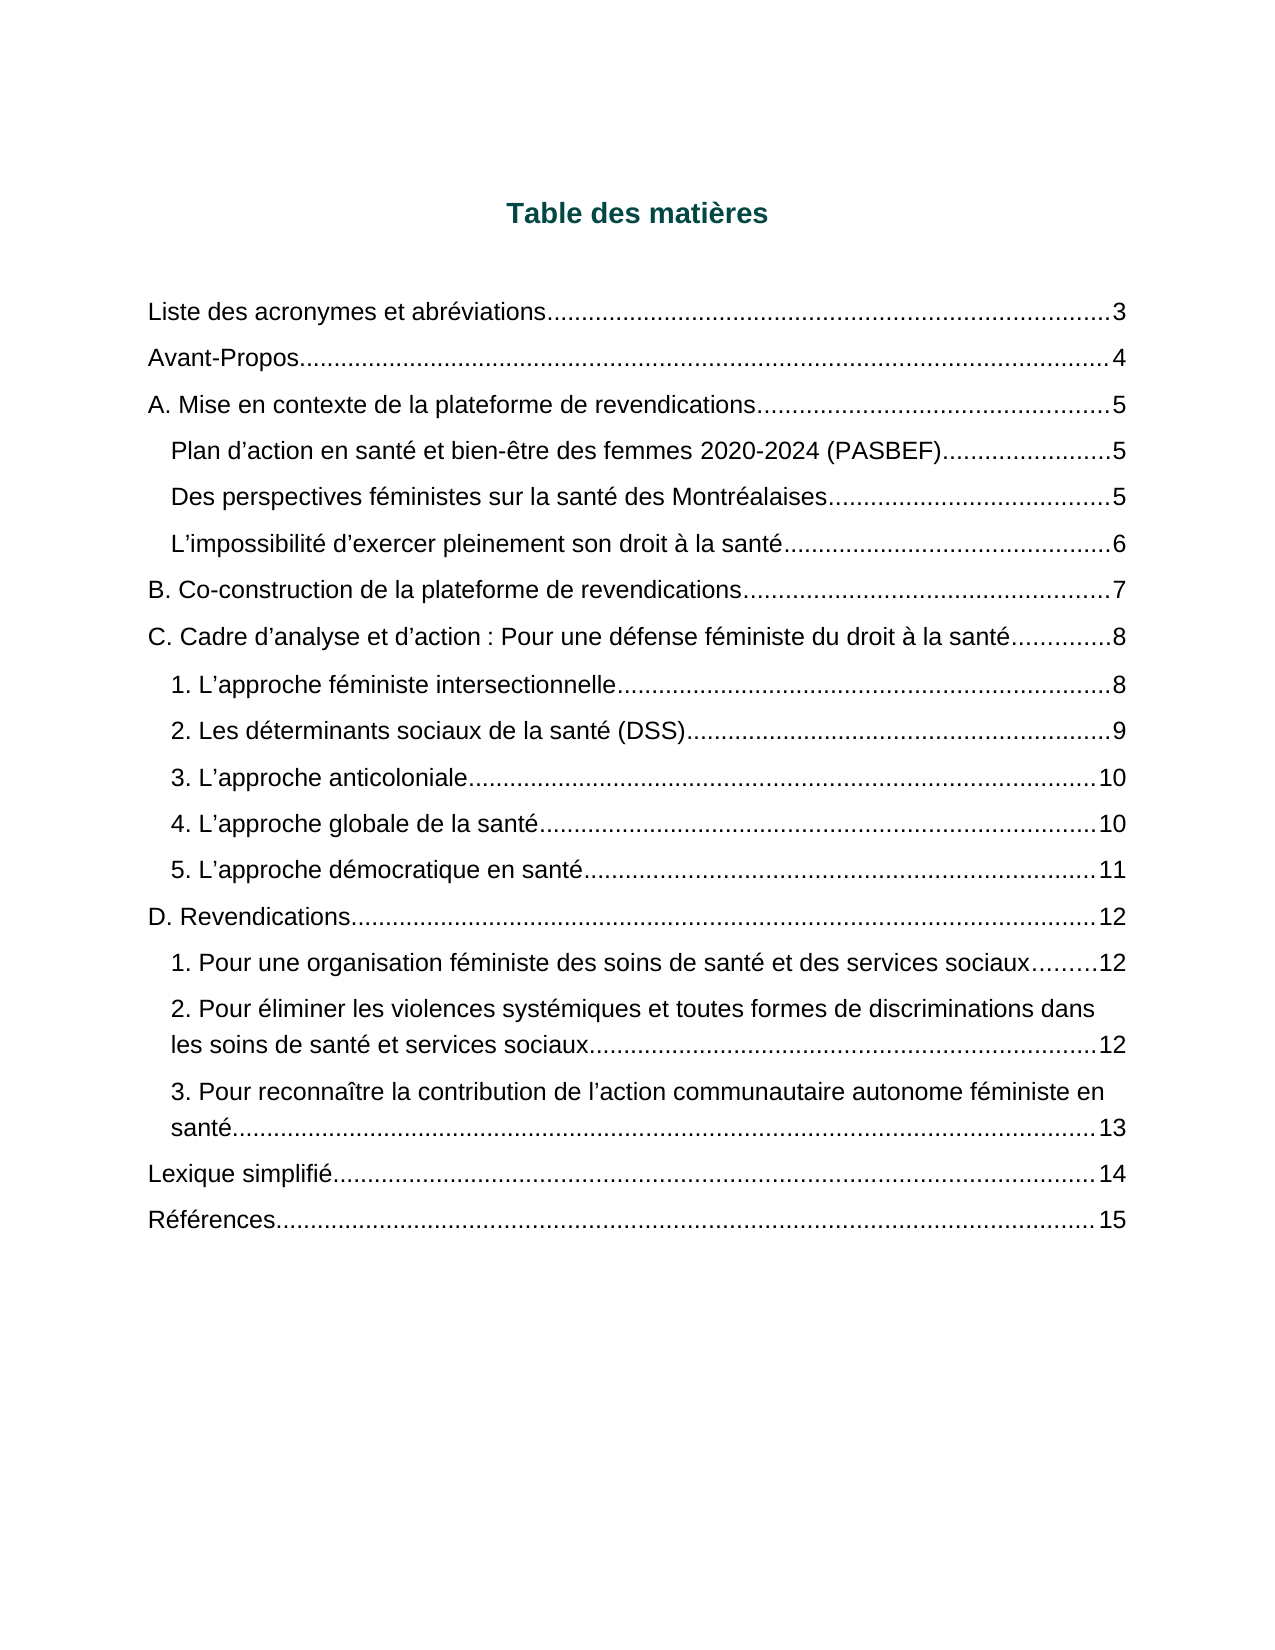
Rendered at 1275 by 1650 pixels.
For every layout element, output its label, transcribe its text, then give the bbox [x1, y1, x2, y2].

text 3. Pour reconnaître la contribution de l’action communautaire autonome féministe en santé 13 [171, 1077, 1127, 1141]
text Références 15 [148, 1205, 1127, 1234]
text 1. L’approche féministe intersectionnelle 8 [171, 670, 1127, 699]
text L’impossibilité d’exercer pleinement son droit à la santé 6 [171, 529, 1127, 557]
text 2. Pour éliminer les violences systémiques et toutes formes de discriminations dans les soins de santé et services sociaux 12 [171, 994, 1127, 1059]
text Des perspectives féministes sur la santé des Montréalaises 5 [171, 482, 1127, 511]
text 5. L’approche démocratique en santé 11 [171, 855, 1127, 884]
text B. Co-construction de la plateforme de revendications 7 [148, 575, 1127, 604]
text 3. L’approche anticoloniale 10 [171, 763, 1127, 791]
text 1. Pour une organisation féministe des soins de santé et des services sociaux 12 [171, 948, 1127, 977]
text 4. L’approche globale de la santé 10 [171, 809, 1127, 838]
text Table des matières [148, 196, 1127, 230]
text A. Mise en contexte de la plateforme de revendications 5 [148, 389, 1127, 418]
text Liste des acronymes et abréviations 3 [148, 297, 1127, 326]
text D. Revendications 12 [148, 902, 1127, 930]
text 2. Les déterminants sociaux de la santé (DSS) 9 [171, 716, 1127, 745]
text Plan d’action en santé et bien-être des femmes 2020-2024 (PASBEF) 5 [171, 436, 1127, 465]
text Lexique simplifié 14 [148, 1159, 1127, 1188]
text C. Cadre d’analyse et d’action : Pour une défense féministe du droit à la santé 8 [148, 621, 1127, 652]
text Avant-Propos 4 [148, 343, 1127, 372]
